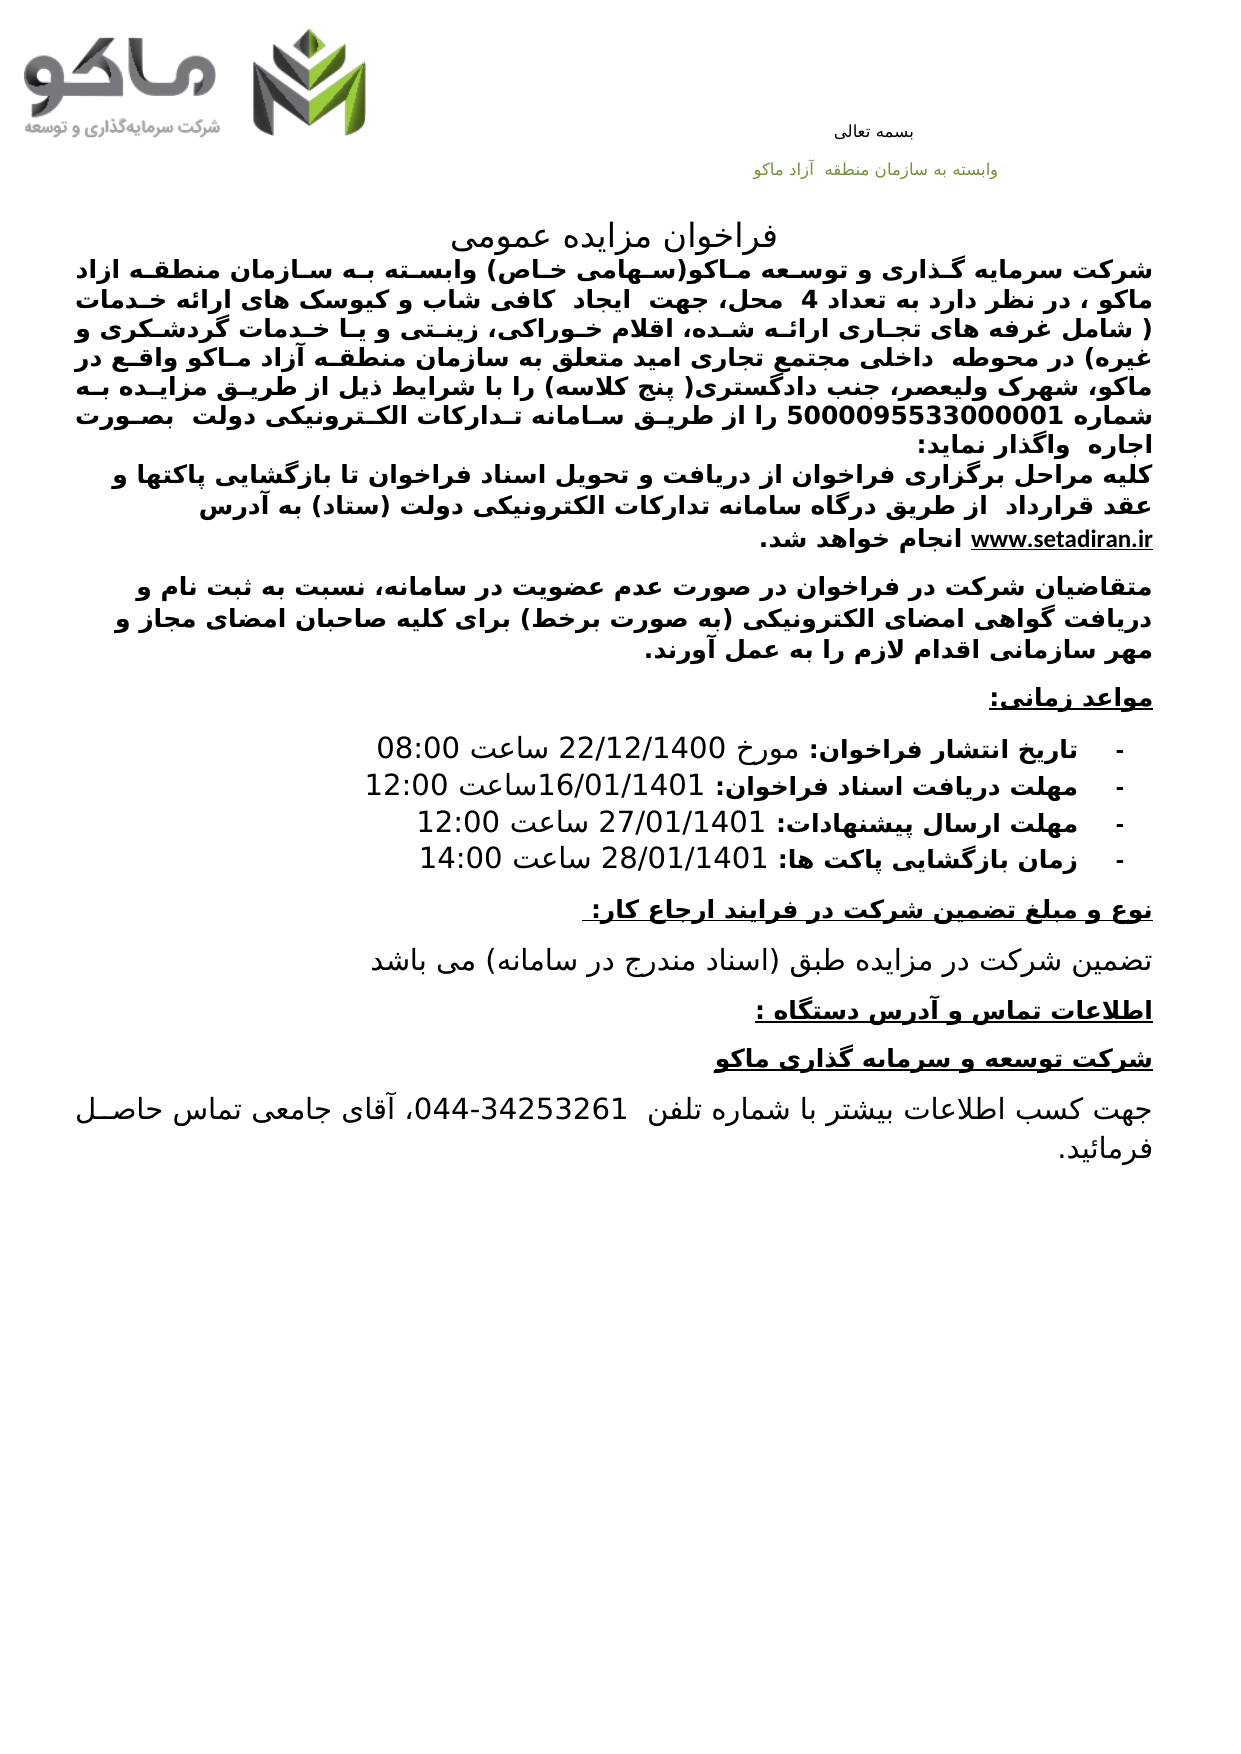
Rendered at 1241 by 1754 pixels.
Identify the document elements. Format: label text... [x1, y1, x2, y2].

text تضمين شركت در مزایده طبق (اسناد مندرج در سامانه) می باشد [75, 943, 1153, 977]
text متقاضیان شرکت در فراخوان در صورت عدم عضویت در سامانه، نسبت به ثبت نام و دریافت گواهی امضای الکترونیکی (به صورت برخط) برای کلیه صاحبان امضای مجاز و مهر سازمانی اقدام لازم را به عمل آورند. [75, 572, 1153, 664]
text شرکت توسعه و سرمایه گذاری ماکو [75, 1044, 1153, 1074]
text مواعد زمانی: [75, 683, 1153, 713]
list مهلت ارسال پیشنهادات: 27/01/1401 ساعت 12:00 [75, 805, 1116, 839]
text شرکت سرمایه گذاری و توسعه ماکو(سهامی خاص) وابسته به سازمان منطقه ازاد ماکو ، در نظر دارد به تعداد 4 محل، جهت ایجاد کافی شاب و کیوسک های ارائه خدمات ( شامل غرفه های تجاری ارائه شده، اقلام خوراکی، زینتی و یا خدمات گردشکری و غیره) در محوطه داخلی مجتمع تجاری امید متعلق به سازمان منطقه آزاد ماکو واقع در ماکو، شهرک ولیعصر، جنب دادگستری( پنج کلاسه) را با شرایط ذیل از طریق مزایده به شماره 5000095533000001 را از طریق سامانه تدارکات الکترونیکی دولت بصورت اجاره واگذار نماید: [75, 256, 1153, 460]
picture [17, 25, 371, 138]
list مهلت دریافت اسناد فراخوان: 16/01/1401ساعت 12:00 [75, 768, 1116, 802]
text اطلاعات تماس و آدرس دستگاه : [75, 996, 1153, 1026]
text جهت کسب اطلاعات بیشتر با شماره تلفن 34253261-044، آقای جامعی تماس حاصل فرمائید. [75, 1093, 1153, 1166]
text بسمه تعالی [75, 122, 1162, 141]
text نوع و مبلغ تضمین شرکت در فرایند ارجاع کار: [75, 895, 1153, 924]
list تاریخ انتشار فراخوان: مورخ 22/12/1400 ساعت 08:00 [75, 732, 1116, 766]
text فراخوان مزایده عمومی [75, 217, 1153, 256]
list زمان بازگشایی پاکت ها: 28/01/1401 ساعت 14:00 [75, 842, 1116, 876]
text وابسته به سازمان منطقه آزاد ماکو [75, 159, 1162, 179]
text کلیه مراحل برگزاری فراخوان از دریافت و تحویل اسناد فراخوان تا بازگشایی پاکتها و عقد قرارداد از طریق درگاه سامانه تدارکات الکترونیکی دولت (ستاد) به آدرس www.setadiran.ir انجام خواهد شد. [75, 460, 1153, 553]
